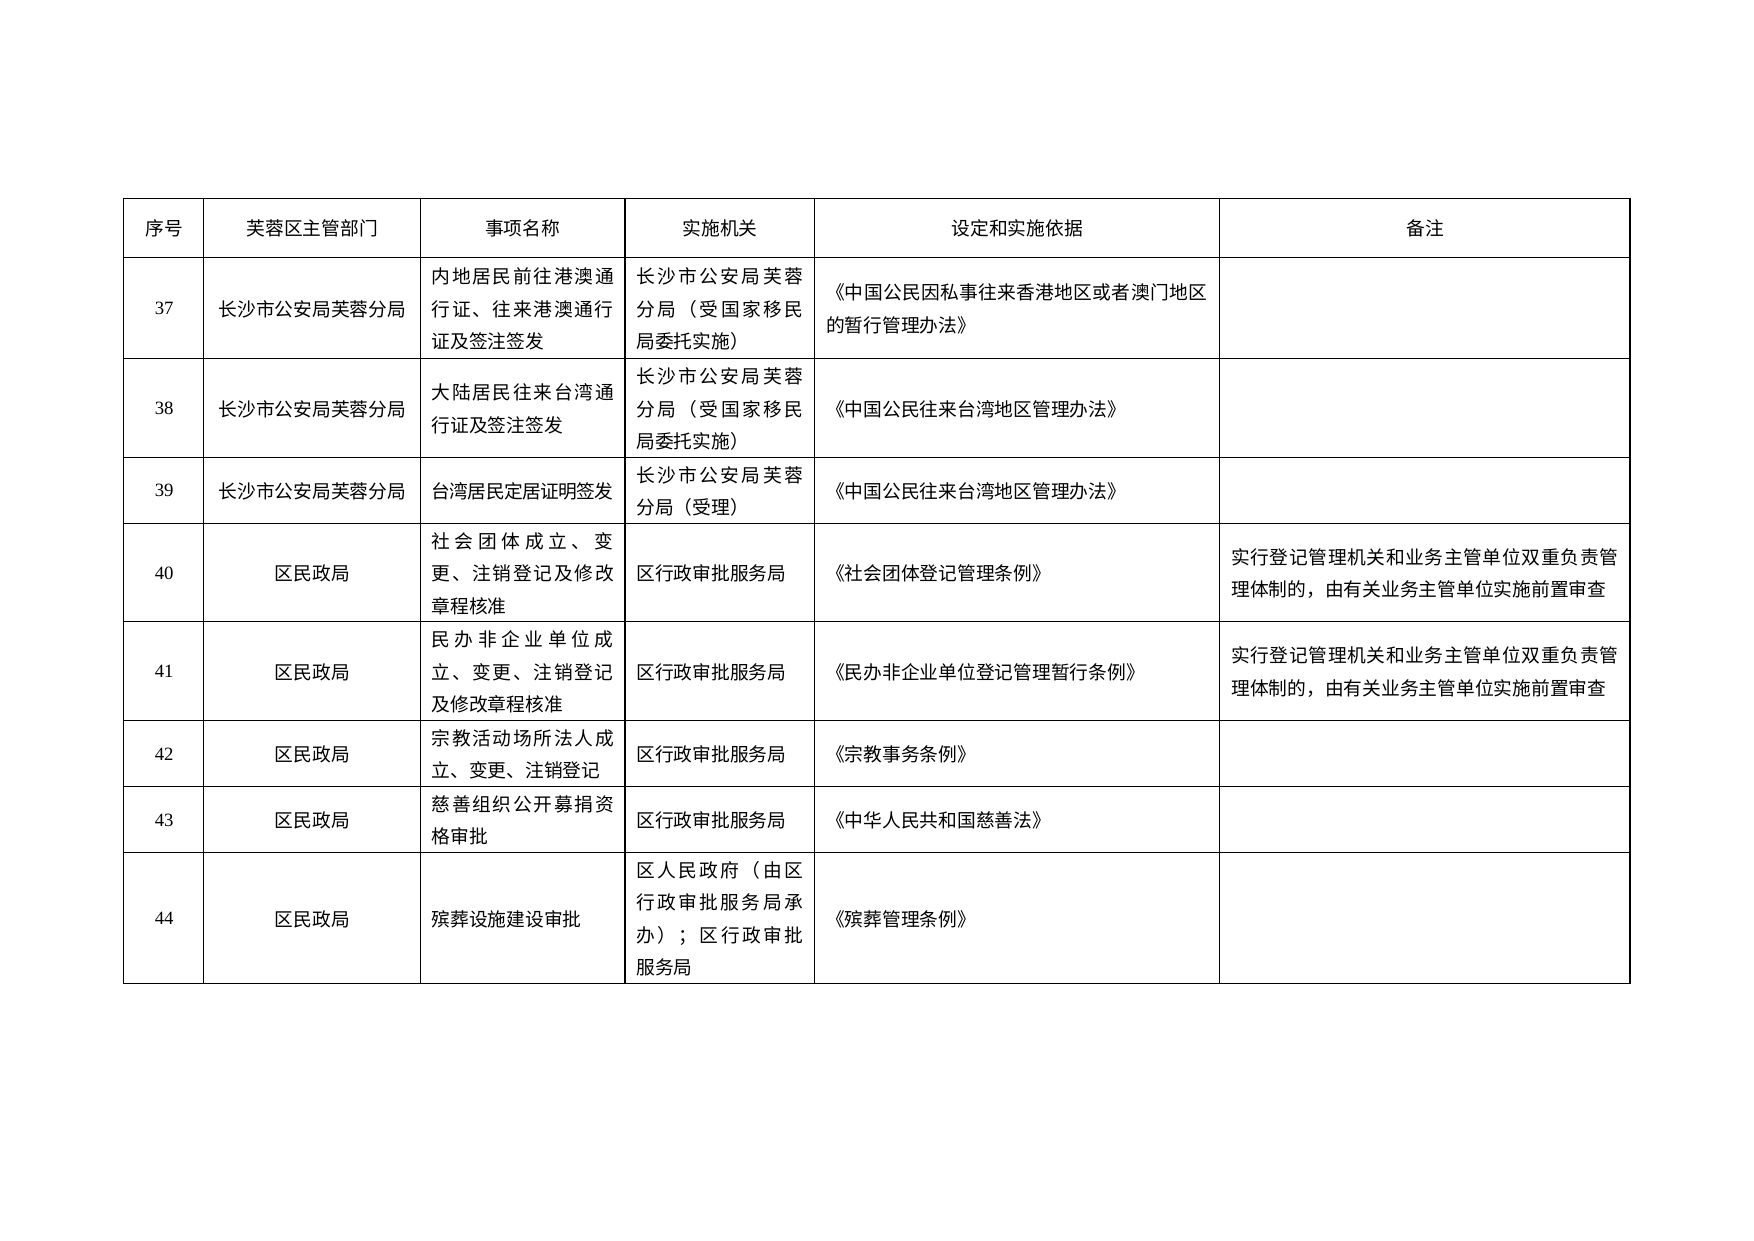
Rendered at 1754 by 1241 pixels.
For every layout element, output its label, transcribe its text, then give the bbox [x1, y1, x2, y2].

table_cell 区民政局 [204, 524, 420, 621]
table_header 事项名称 [421, 199, 624, 257]
table_cell 44 [124, 853, 203, 983]
table_cell 39 [124, 458, 203, 523]
table_cell 《中国公民往来台湾地区管理办法》 [815, 359, 1219, 457]
table_cell 长沙市公安局芙蓉分局 [204, 359, 420, 457]
table_header 备注 [1220, 199, 1629, 257]
table_cell 37 [124, 258, 203, 358]
table_header 设定和实施依据 [815, 199, 1219, 257]
table_cell 40 [124, 524, 203, 621]
table_cell 41 [124, 622, 203, 720]
table_cell 《宗教事务条例》 [815, 721, 1219, 786]
table_cell 社会团体成立、变更、注销登记及修改章程核准 [421, 524, 624, 621]
table_cell 《中华人民共和国慈善法》 [815, 787, 1219, 852]
table_cell [1220, 787, 1629, 852]
table_cell 区行政审批服务局 [626, 721, 814, 786]
table_cell [1220, 258, 1629, 358]
table_cell 38 [124, 359, 203, 457]
table_cell 区民政局 [204, 721, 420, 786]
table_cell 区人民政府（由区行政审批服务局承办）；区行政审批服务局 [626, 853, 814, 983]
table_cell 42 [124, 721, 203, 786]
table_cell 区行政审批服务局 [626, 622, 814, 720]
table_cell 《中国公民因私事往来香港地区或者澳门地区的暂行管理办法》 [815, 258, 1219, 358]
table_cell 长沙市公安局芙蓉分局 [204, 258, 420, 358]
table_cell [1220, 853, 1629, 983]
table_cell 大陆居民往来台湾通行证及签注签发 [421, 359, 624, 457]
table_cell 慈善组织公开募捐资格审批 [421, 787, 624, 852]
table_cell 宗教活动场所法人成立、变更、注销登记 [421, 721, 624, 786]
table_cell 民办非企业单位成立、变更、注销登记及修改章程核准 [421, 622, 624, 720]
table_cell 长沙市公安局芙蓉分局（受国家移民局委托实施） [626, 258, 814, 358]
table_cell [1220, 458, 1629, 523]
table_cell 台湾居民定居证明签发 [421, 458, 624, 523]
table_cell 长沙市公安局芙蓉分局 [204, 458, 420, 523]
table_header 实施机关 [626, 199, 814, 257]
table_cell 实行登记管理机关和业务主管单位双重负责管理体制的，由有关业务主管单位实施前置审查 [1220, 622, 1629, 720]
table_header 序号 [124, 199, 203, 257]
table_cell 内地居民前往港澳通行证、往来港澳通行证及签注签发 [421, 258, 624, 358]
table_cell 区行政审批服务局 [626, 524, 814, 621]
table_cell 区行政审批服务局 [626, 787, 814, 852]
table_cell 《中国公民往来台湾地区管理办法》 [815, 458, 1219, 523]
table_cell 《社会团体登记管理条例》 [815, 524, 1219, 621]
table_cell 《民办非企业单位登记管理暂行条例》 [815, 622, 1219, 720]
table_cell [1220, 359, 1629, 457]
table_cell 区民政局 [204, 853, 420, 983]
table_header 芙蓉区主管部门 [204, 199, 420, 257]
table_cell 长沙市公安局芙蓉分局（受理） [626, 458, 814, 523]
table_cell 《殡葬管理条例》 [815, 853, 1219, 983]
table_cell [1220, 721, 1629, 786]
table_cell 实行登记管理机关和业务主管单位双重负责管理体制的，由有关业务主管单位实施前置审查 [1220, 524, 1629, 621]
table_cell 区民政局 [204, 622, 420, 720]
table_cell 区民政局 [204, 787, 420, 852]
table_cell 殡葬设施建设审批 [421, 853, 624, 983]
table_cell 43 [124, 787, 203, 852]
table_cell 长沙市公安局芙蓉分局（受国家移民局委托实施） [626, 359, 814, 457]
